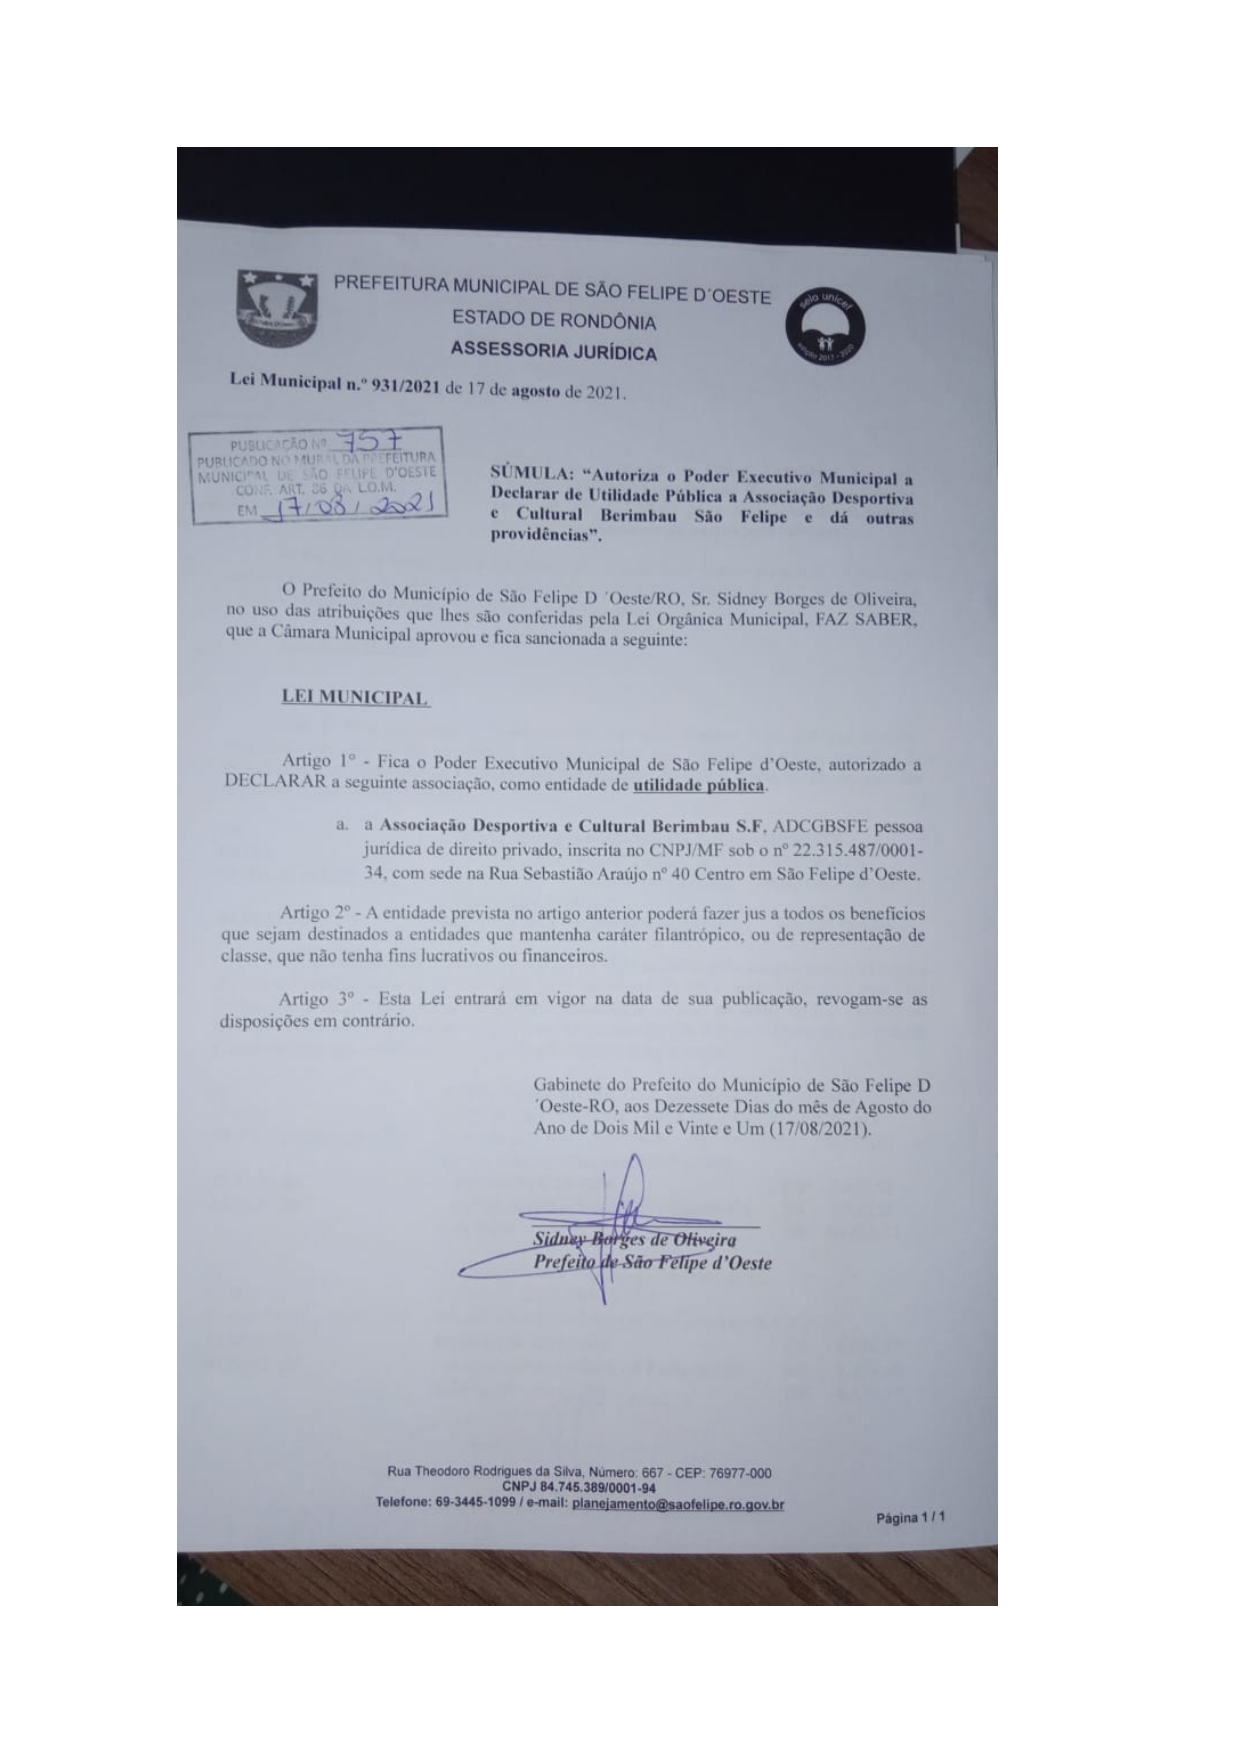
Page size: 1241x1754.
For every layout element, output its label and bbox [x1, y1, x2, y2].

picture [177, 147, 998, 1606]
